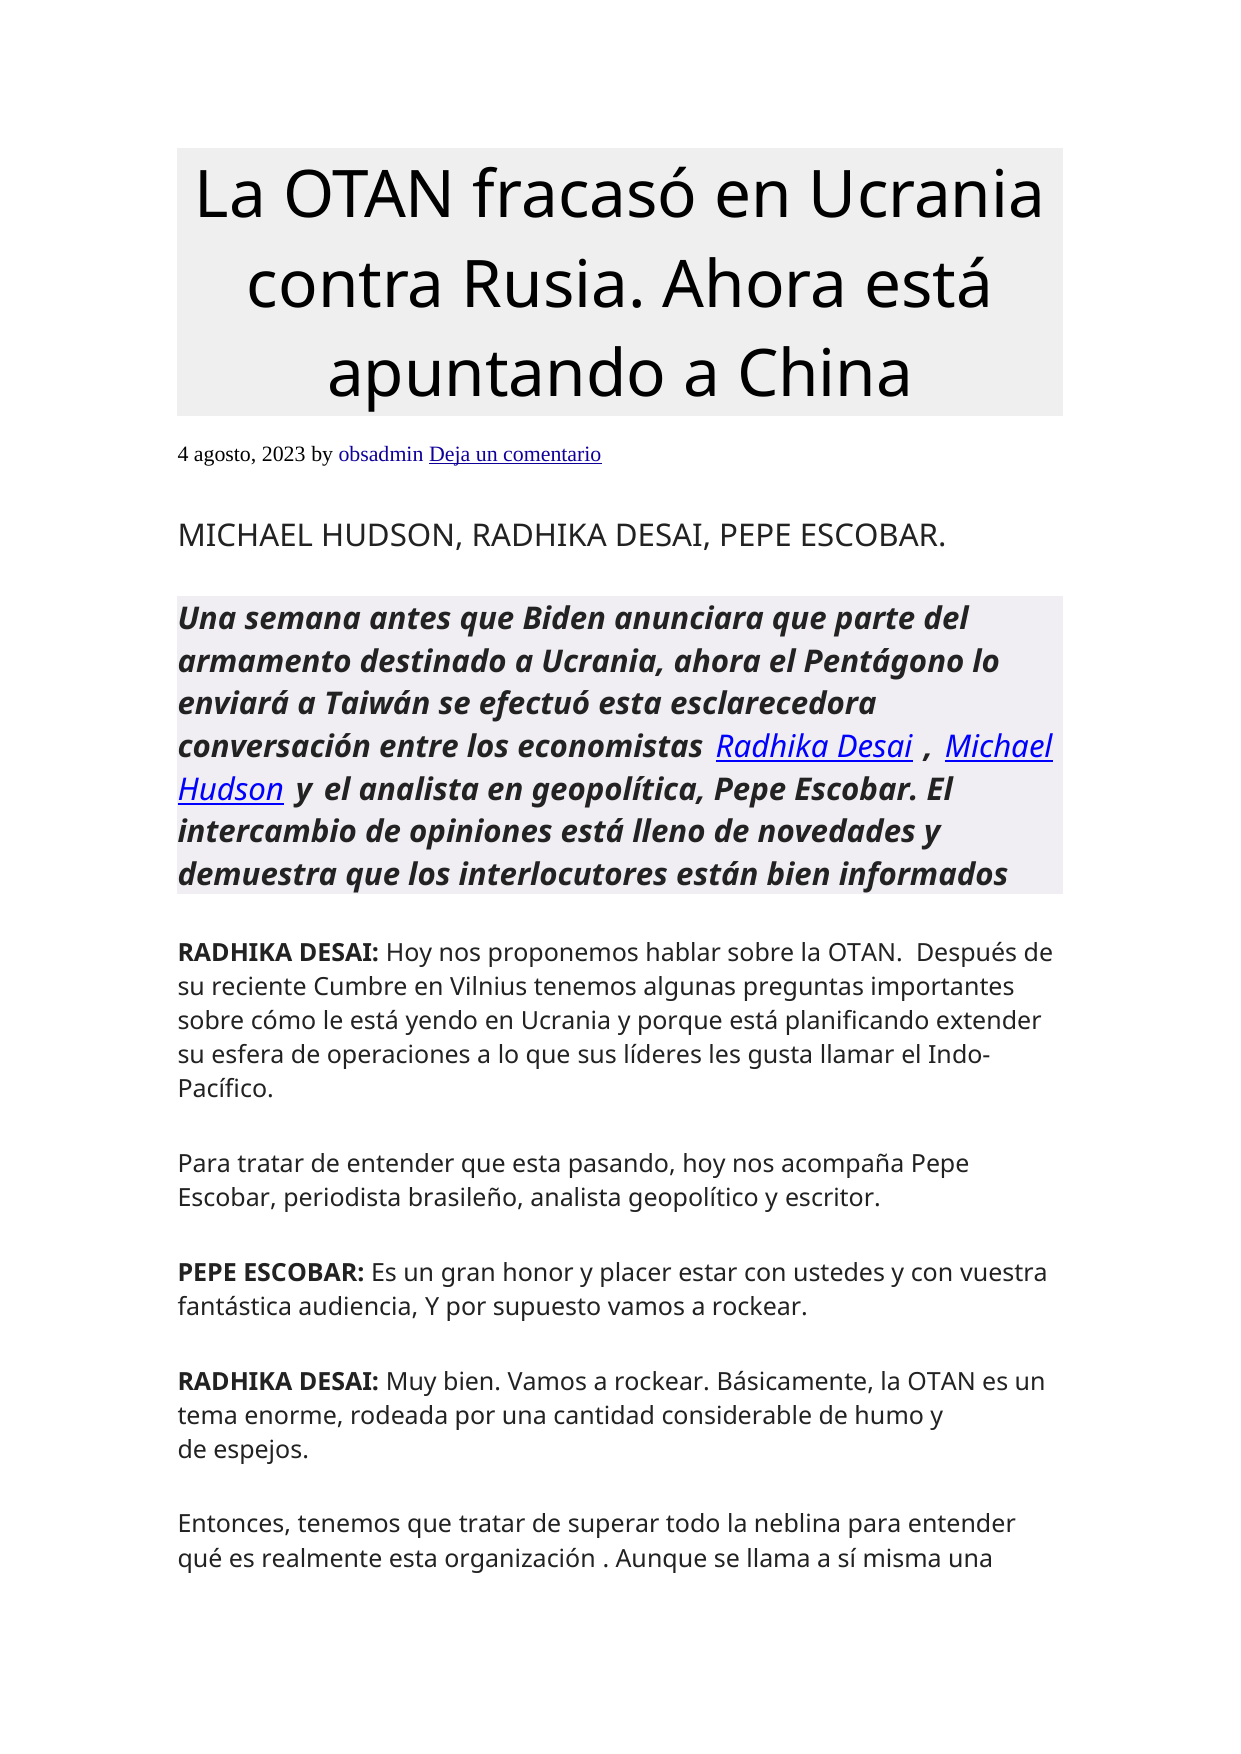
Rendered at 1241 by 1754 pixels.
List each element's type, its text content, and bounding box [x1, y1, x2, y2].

text PEPE ESCOBAR: Es un gran honor y placer estar con ustedes y con vuestra fantástica audiencia, Y por supuesto vamos a rockear. [177, 1254, 1063, 1323]
text La OTAN fracasó en Ucrania contra Rusia. Ahora está apuntando a China [177, 148, 1063, 416]
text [177, 1506, 1063, 1574]
text 4 agosto, 2023 by obsadmin Deja un comentario [177, 441, 1063, 466]
text Una semana antes que Biden anunciara que parte del armamento destinado a Ucrania, ahora el Pentágono lo enviará a Taiwán se efectuó esta esclarecedora conversación entre los economistas Radhika Desai , Michael Hudson y el analista en geopolítica, Pepe Escobar. El intercambio de opiniones está lleno de novedades y demuestra que los interlocutores están bien informados [177, 596, 1063, 894]
text RADHIKA DESAI: Hoy nos proponemos hablar sobre la OTAN. Después de su reciente Cumbre en Vilnius tenemos algunas preguntas importantes sobre cómo le está yendo en Ucrania y porque está planificando extender su esfera de operaciones a lo que sus líderes les gusta llamar el Indo-Pacífico. [177, 935, 1063, 1105]
text MICHAEL HUDSON, RADHIKA DESAI, PEPE ESCOBAR. [177, 513, 1063, 555]
text Para tratar de entender que esta pasando, hoy nos acompaña Pepe Escobar, periodista brasileño, analista geopolítico y escritor. [177, 1146, 1063, 1214]
text RADHIKA DESAI: Muy bien. Vamos a rockear. Básicamente, la OTAN es un tema enorme, rodeada por una cantidad considerable de humo y de espejos. [177, 1363, 1063, 1466]
